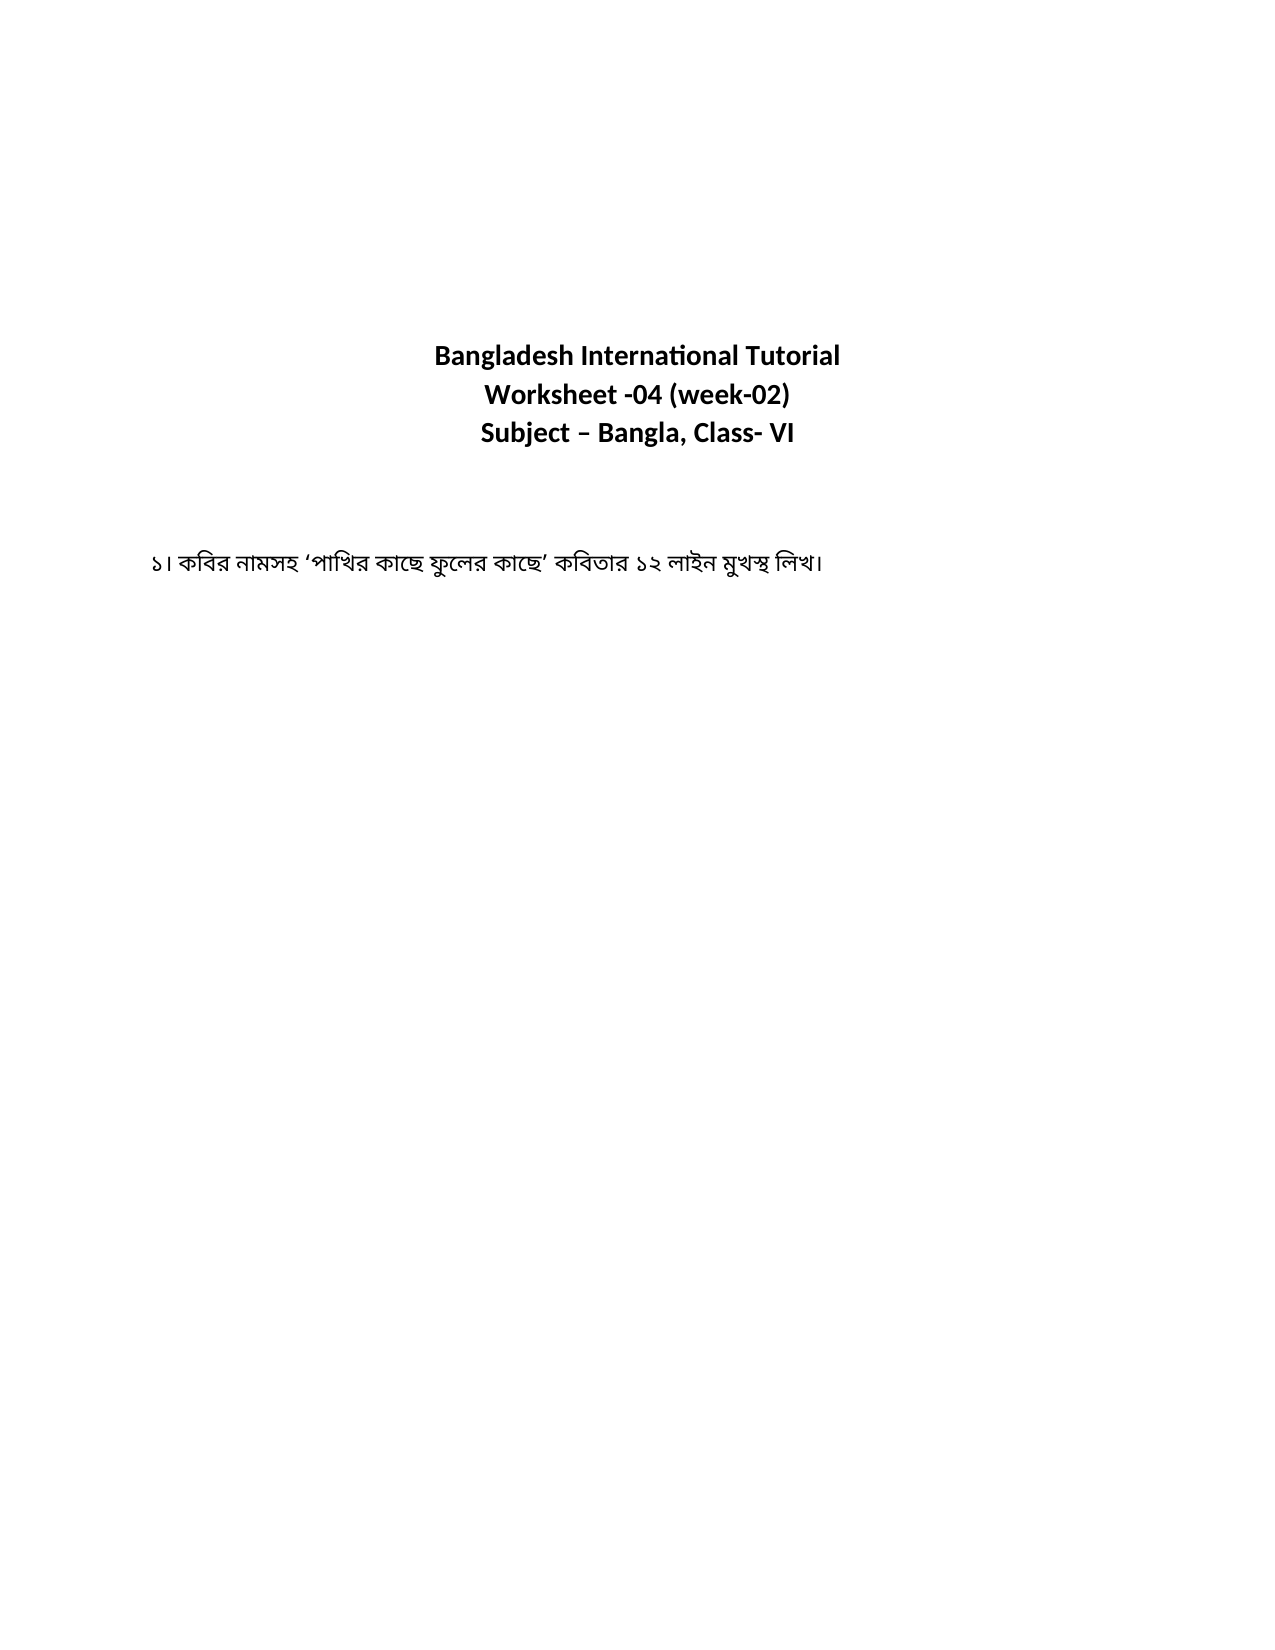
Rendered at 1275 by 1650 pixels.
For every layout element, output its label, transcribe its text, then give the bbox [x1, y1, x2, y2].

text ১। কবির নামসহ ‘পাখির কাছে ফুলের কাছে’ কবিতার ১২ লাইন মুখস্থ লিখ। [150, 547, 1125, 578]
text Bangladesh International Tutorial [150, 337, 1125, 373]
text Subject – Bangla, Class- VI [150, 414, 1125, 450]
text Worksheet -04 (week-02) [150, 376, 1125, 412]
